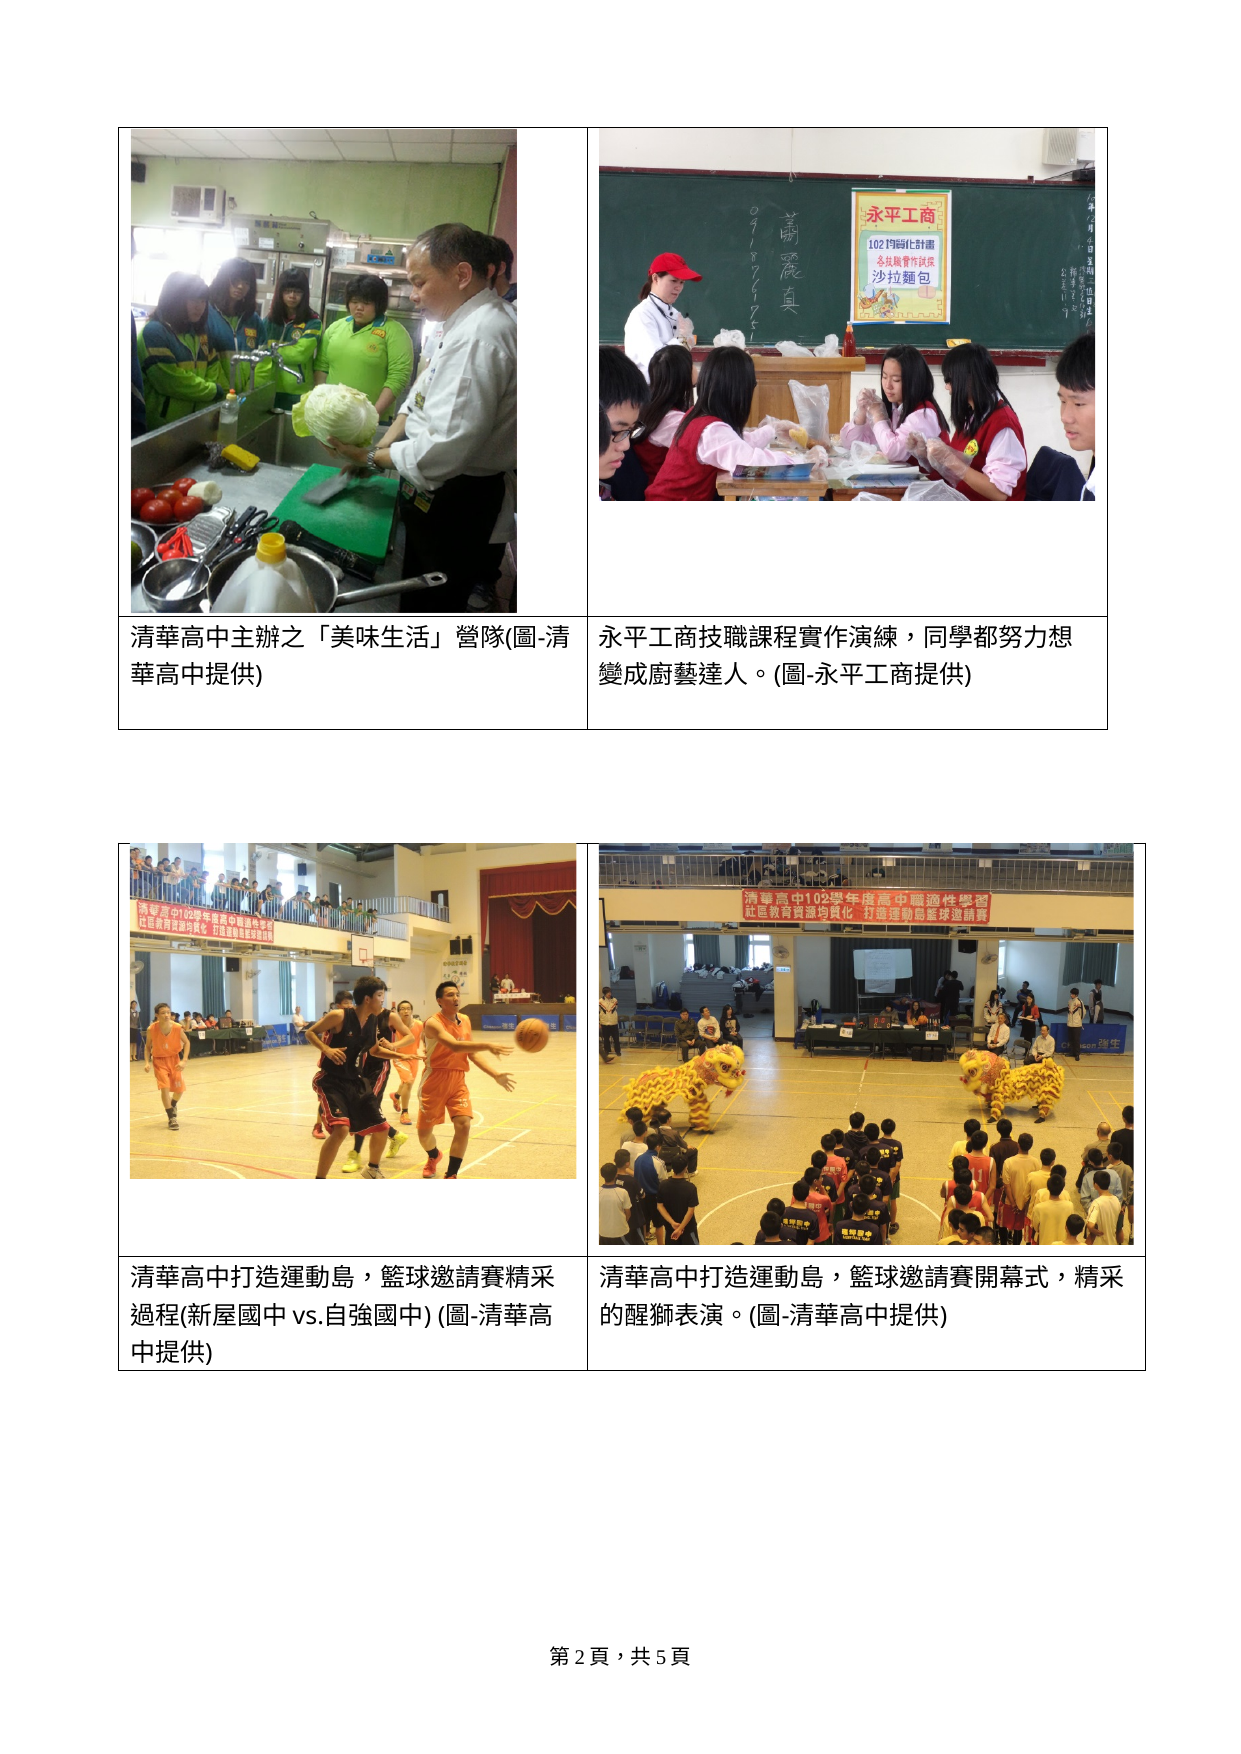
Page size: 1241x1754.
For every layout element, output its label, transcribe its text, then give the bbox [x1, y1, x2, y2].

picture [599, 128, 1096, 501]
table_cell [588, 128, 1107, 616]
table_cell 永平工商技職課程實作演練，同學都努力想變成廚藝達人。(圖-永平工商提供) [588, 617, 1107, 729]
picture [129, 843, 577, 1179]
table_cell 清華高中打造運動島，籃球邀請賽開幕式，精采的醒獅表演。(圖-清華高中提供) [588, 1257, 1145, 1370]
table_cell 清華高中打造運動島，籃球邀請賽精采過程(新屋國中vs.自強國中) (圖-清華高中提供) [119, 1257, 587, 1370]
picture [129, 128, 518, 614]
picture [598, 843, 1134, 1245]
table_cell 清華高中主辦之「美味生活」營隊(圖-清華高中提供) [119, 617, 587, 729]
table_header [119, 844, 587, 1256]
table_header [588, 844, 1145, 1256]
table_cell [119, 128, 587, 616]
